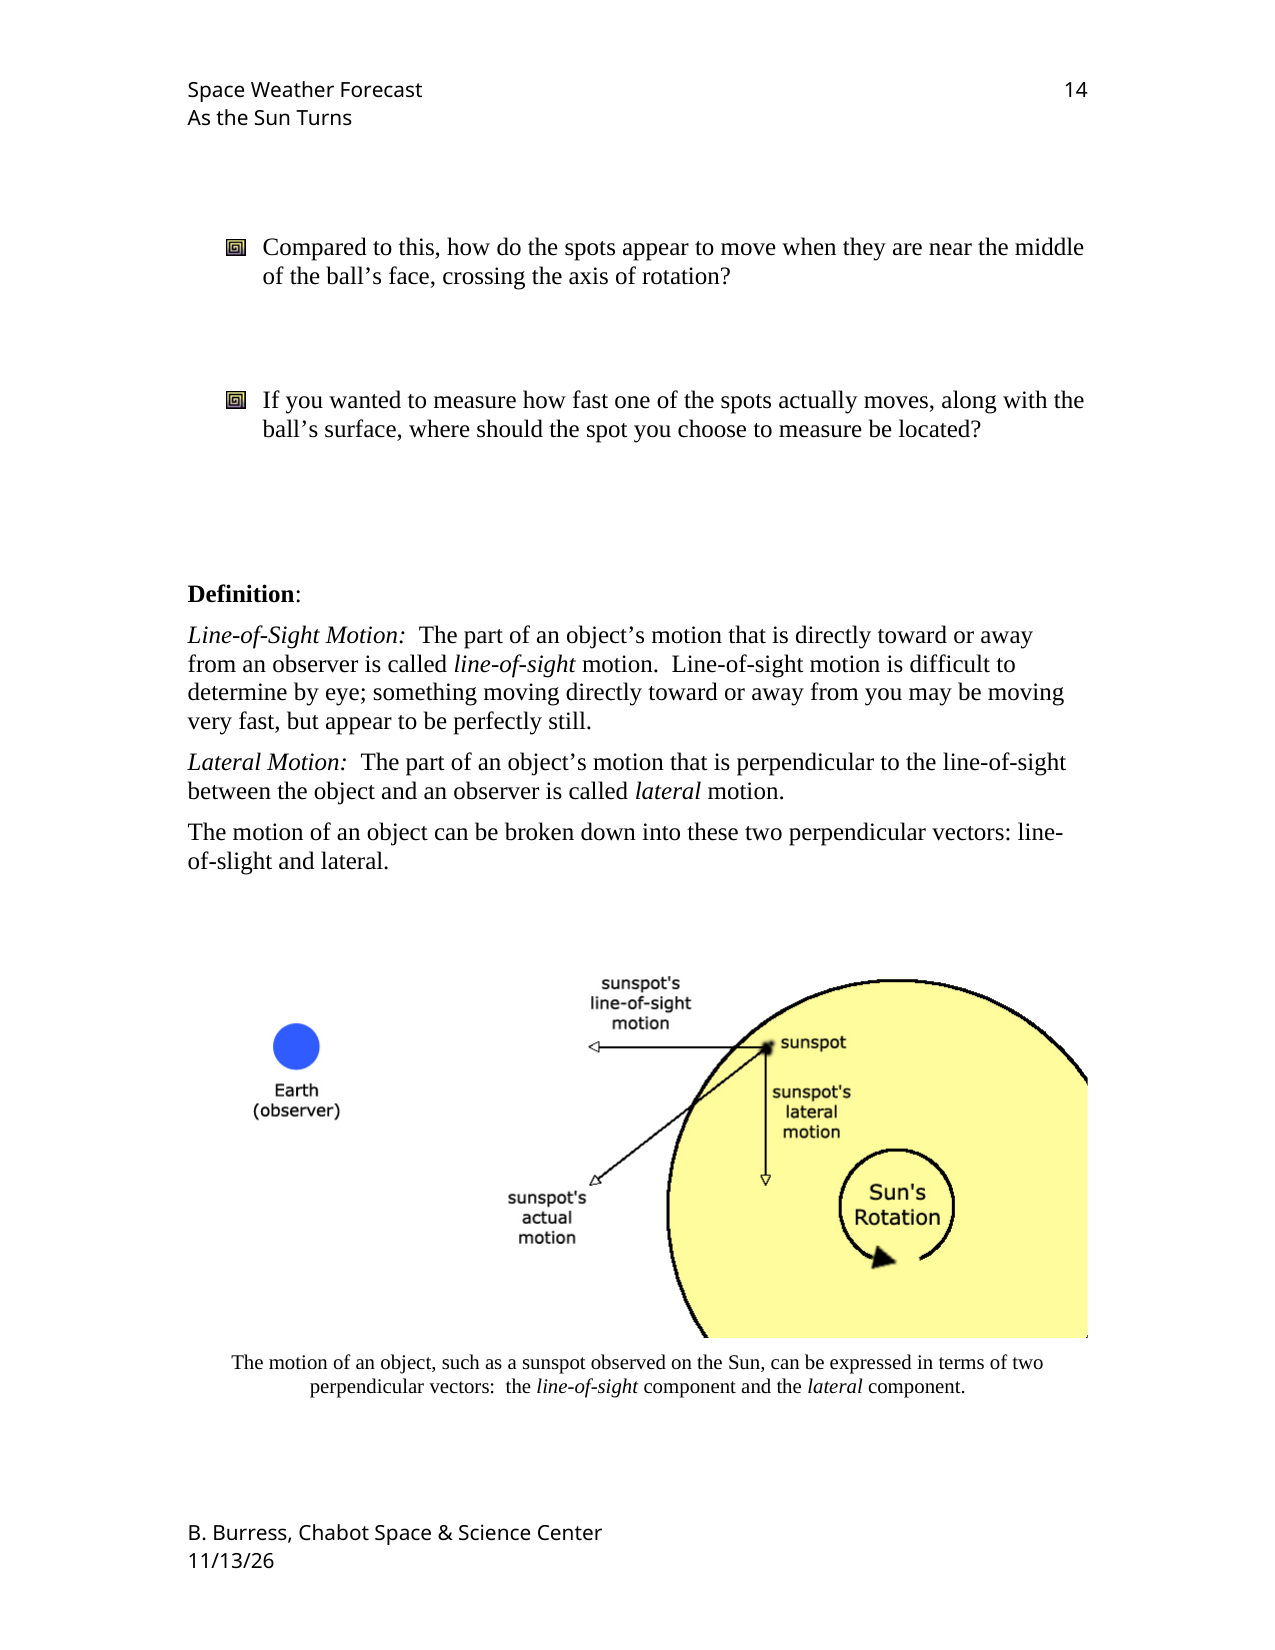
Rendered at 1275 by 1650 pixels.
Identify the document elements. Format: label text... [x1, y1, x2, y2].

picture [187, 887, 1088, 1338]
text Line-of-Sight Motion: The part of an object’s motion that is directly toward or away from an observer is called line-of-sight motion. Line-of-sight motion is difficult to determine by eye; something moving directly toward or away from you may be moving very fast, but appear to be perfectly still. [187, 620, 1087, 735]
list If you wanted to measure how fast one of the spots actually moves, along with the ball’s surface, where should the spot you choose to measure be located? [225, 385, 1087, 442]
text The motion of an object, such as a sunspot observed on the Sun, can be expressed in terms of two perpendicular vectors: the line-of-sight component and the lateral component. [187, 1350, 1087, 1398]
text Lateral Motion: The part of an object’s motion that is perpendicular to the line-of-sight between the object and an observer is called lateral motion. [187, 747, 1087, 805]
text The motion of an object can be broken down into these two perpendicular vectors: line-of-slight and lateral. [187, 817, 1087, 875]
list Compared to this, how do the spots appear to move when they are near the middle of the ball’s face, crossing the axis of rotation? [225, 232, 1087, 290]
picture [226, 391, 246, 409]
text Definition: [187, 579, 1087, 607]
picture [226, 239, 246, 256]
